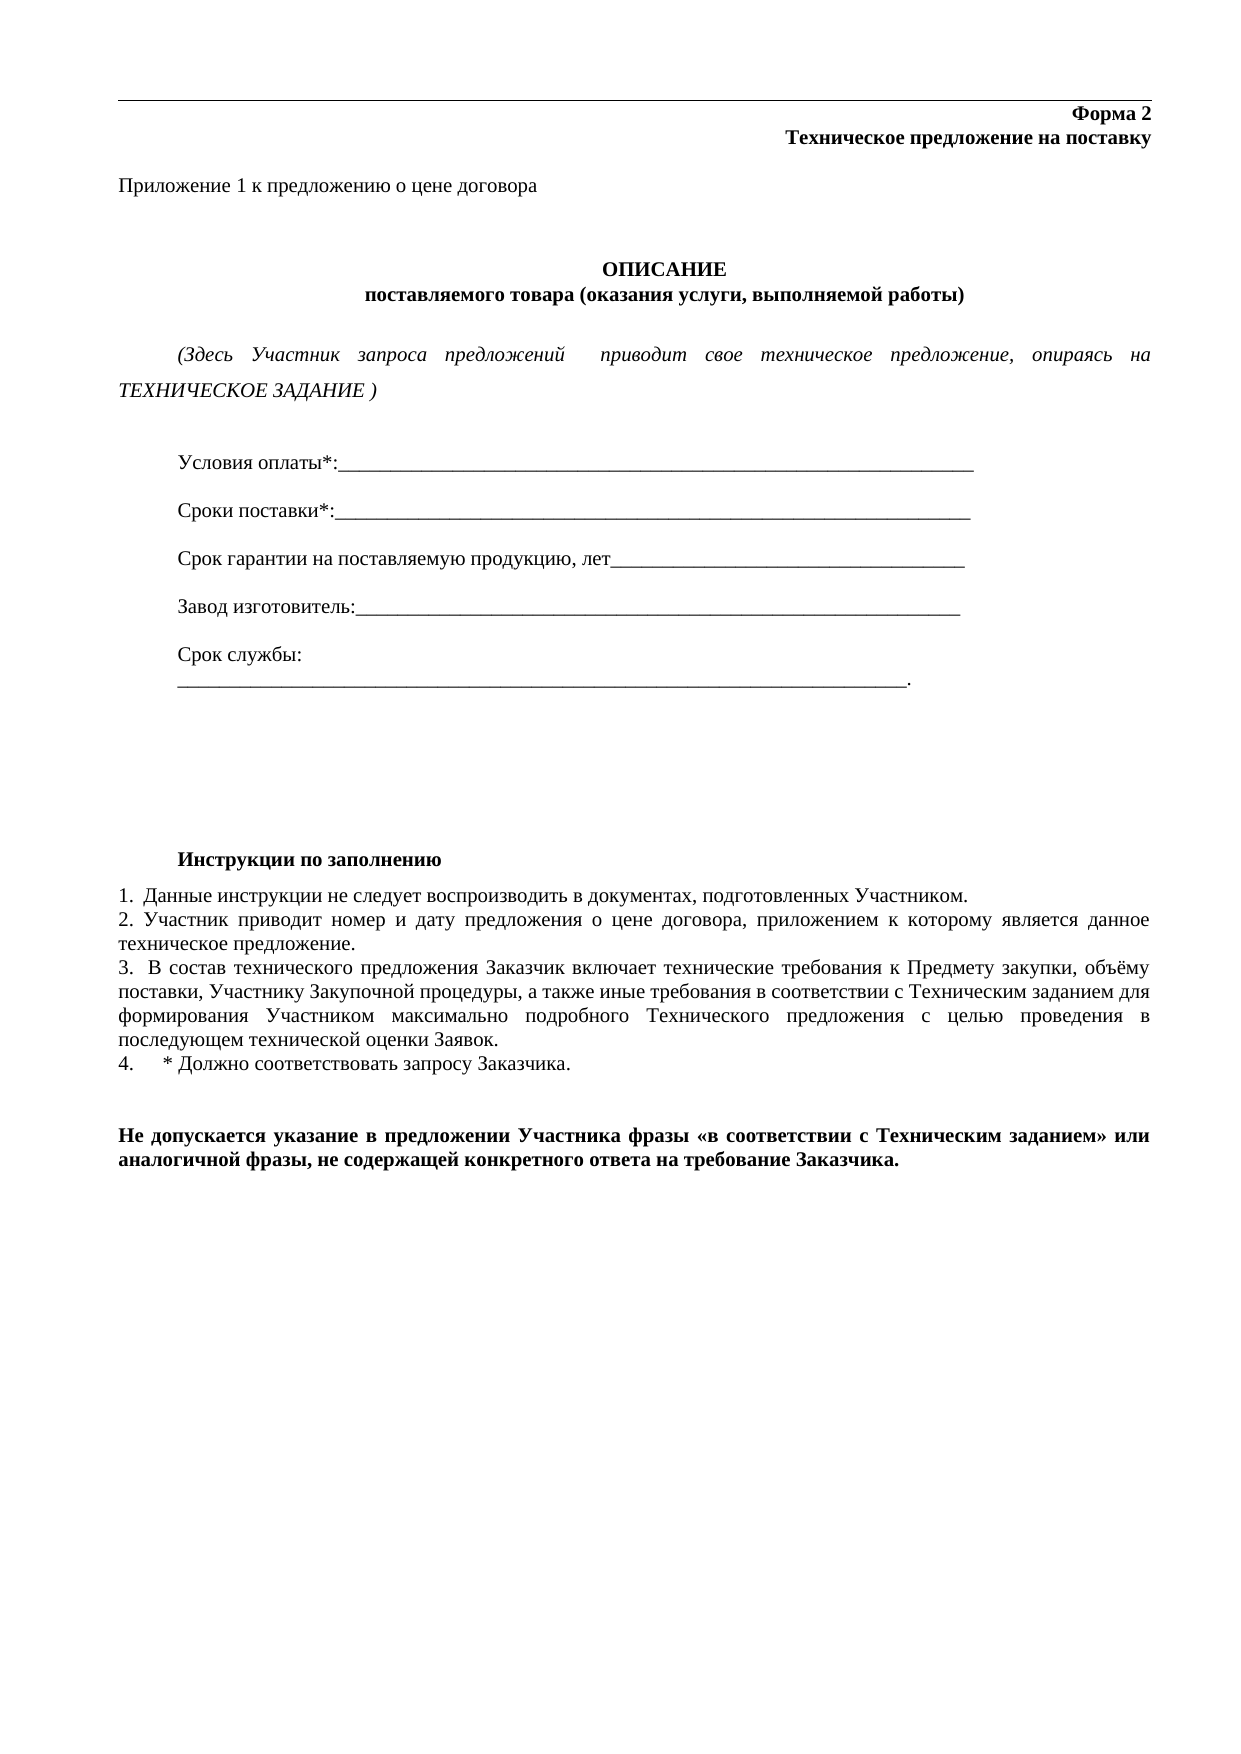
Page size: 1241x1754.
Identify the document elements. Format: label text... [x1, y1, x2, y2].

text Инструкции по заполнению [118, 846, 1152, 871]
text (Здесь Участник запроса предложений приводит свое техническое предложение, опираясь на ТЕХНИЧЕСКОЕ ЗАДАНИЕ ) [118, 342, 1152, 402]
text ______________________________________________________________________. [118, 666, 1148, 690]
list Не допускается указание в предложении Участника фразы «в соответствии с Техническим заданием» или аналогичной фразы, не содержащей конкретного ответа на требование Заказчика. [118, 1123, 1152, 1171]
text Техническое предложение на поставку [118, 125, 1152, 149]
text Приложение 1 к предложению о цене договора [118, 173, 1152, 197]
text ОПИСАНИЕ [118, 257, 1152, 281]
text Сроки поставки*:_____________________________________________________________ [118, 498, 1152, 522]
text Срок службы: [118, 642, 1152, 666]
text Завод изготовитель:__________________________________________________________ [118, 594, 1152, 618]
text поставляемого товара (оказания услуги, выполняемой работы) [118, 281, 1152, 306]
text Условия оплаты*:_____________________________________________________________ [118, 450, 1152, 474]
list В состав технического предложения Заказчик включает технические требования к Предмету закупки, объёму поставки, Участнику Закупочной процедуры, а также иные требования в соответствии с Техническим заданием для формирования Участником максимально подробного Технического предложения с целью проведения в последующем технической оценки Заявок. [118, 955, 1152, 1051]
text Форма 2 [118, 101, 1152, 125]
list Данные инструкции не следует воспроизводить в документах, подготовленных Участником. [118, 882, 1152, 907]
list * Должно соответствовать запросу Заказчика. [118, 1051, 1148, 1075]
list Участник приводит номер и дату предложения о цене договора, приложением к которому является данное техническое предложение. [118, 907, 1152, 955]
text Срок гарантии на поставляемую продукцию, лет__________________________________ [118, 546, 1152, 570]
